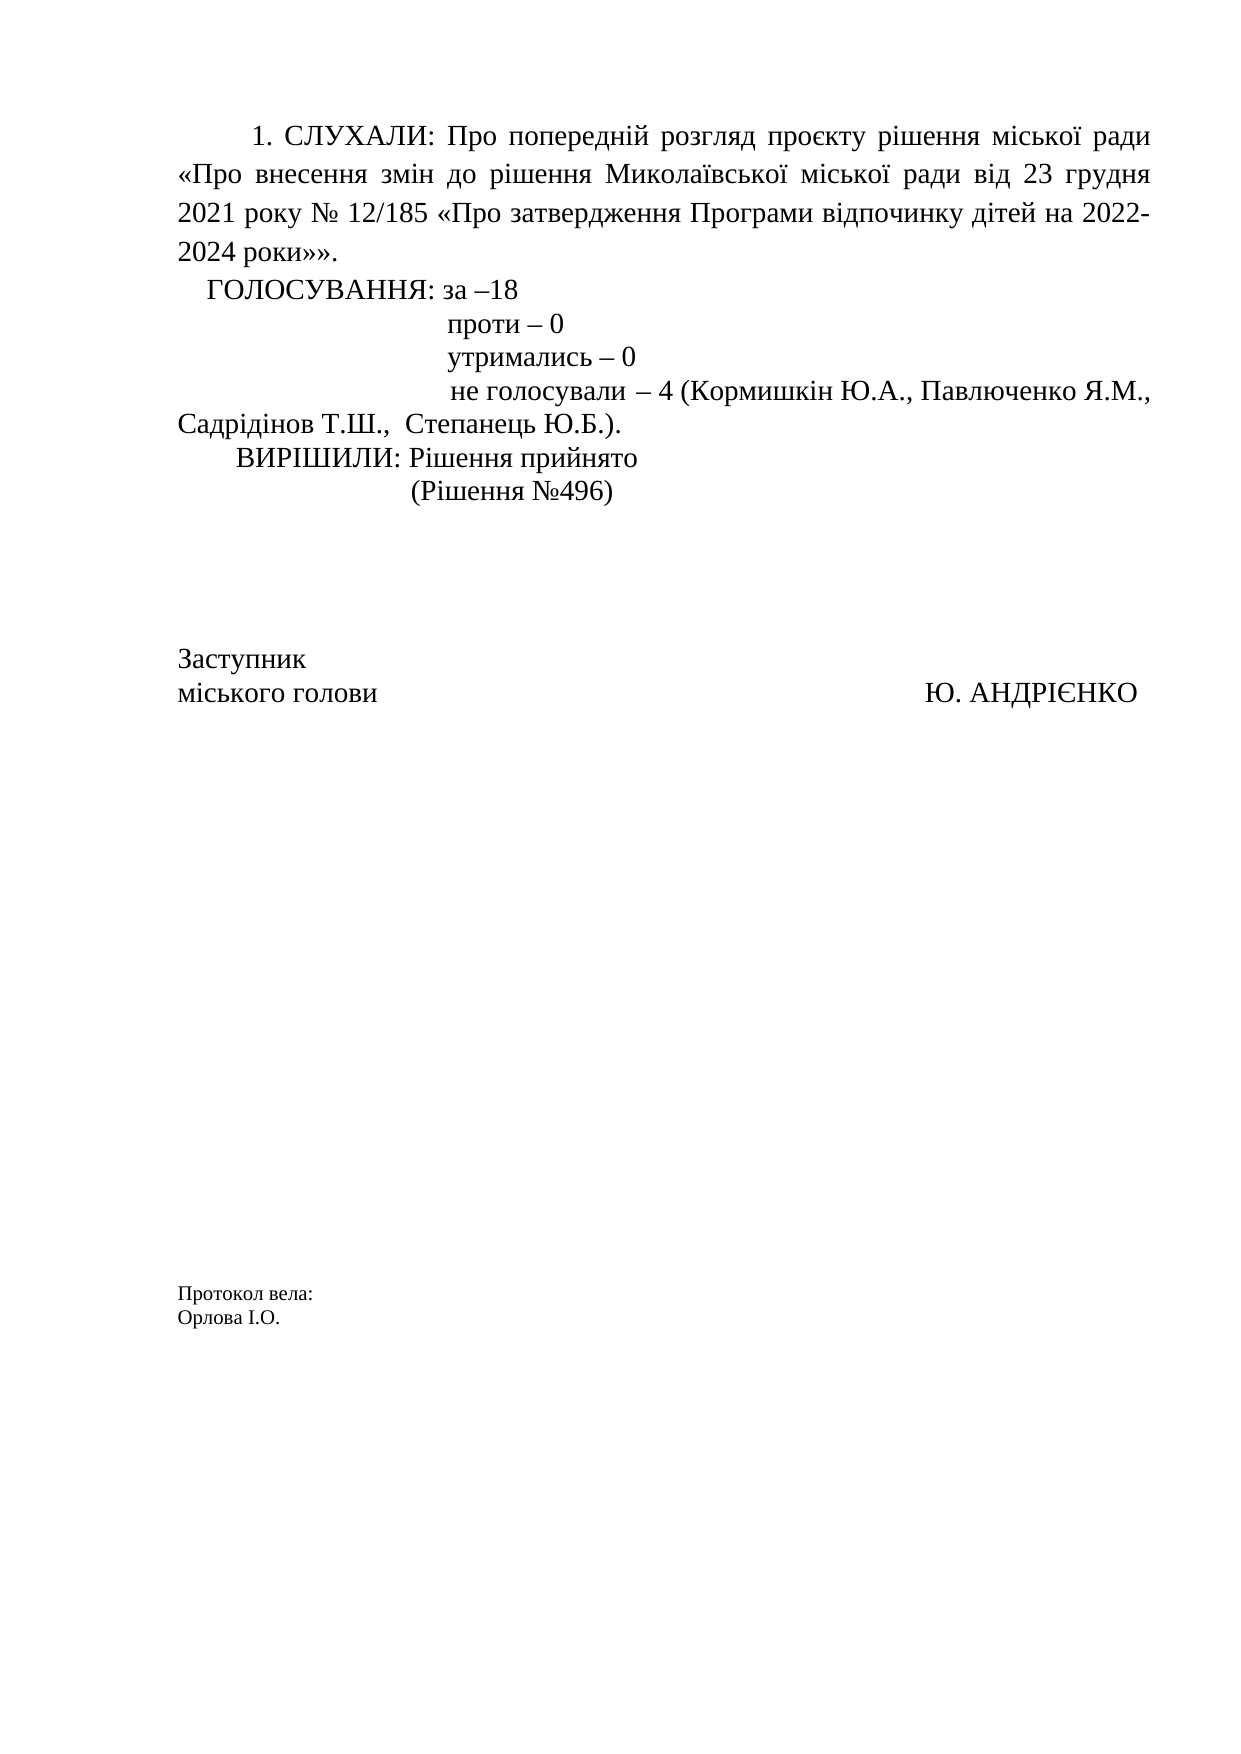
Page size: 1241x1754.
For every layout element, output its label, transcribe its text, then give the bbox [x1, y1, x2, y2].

text (Рішення №496) [177, 473, 1152, 507]
text Заступник [177, 641, 1152, 675]
text проти – 0 [177, 306, 1152, 339]
text міського голови Ю. АНДРІЄНКО [177, 675, 1152, 708]
text Орлова І.О. [177, 1305, 1152, 1329]
text не голосували – 4 (Кормишкін Ю.А., Павлюченко Я.М., Садрідінов Т.Ш., Степанець Ю.Б.). [177, 373, 1152, 440]
list утримались – 0 [177, 339, 1152, 373]
text 1. СЛУХАЛИ: Про попередній розгляд проєкту рішення міської ради «Про внесення змін до рішення Миколаївської міської ради від 23 грудня 2021 року № 12/185 «Про затвердження Програми відпочинку дітей на 2022-2024 роки»». [177, 118, 1152, 267]
text ВИРІШИЛИ: Рішення прийнято [177, 440, 1152, 473]
text Протокол вела: [177, 1281, 1152, 1305]
text ГОЛОСУВАННЯ: за –18 [177, 272, 1152, 306]
